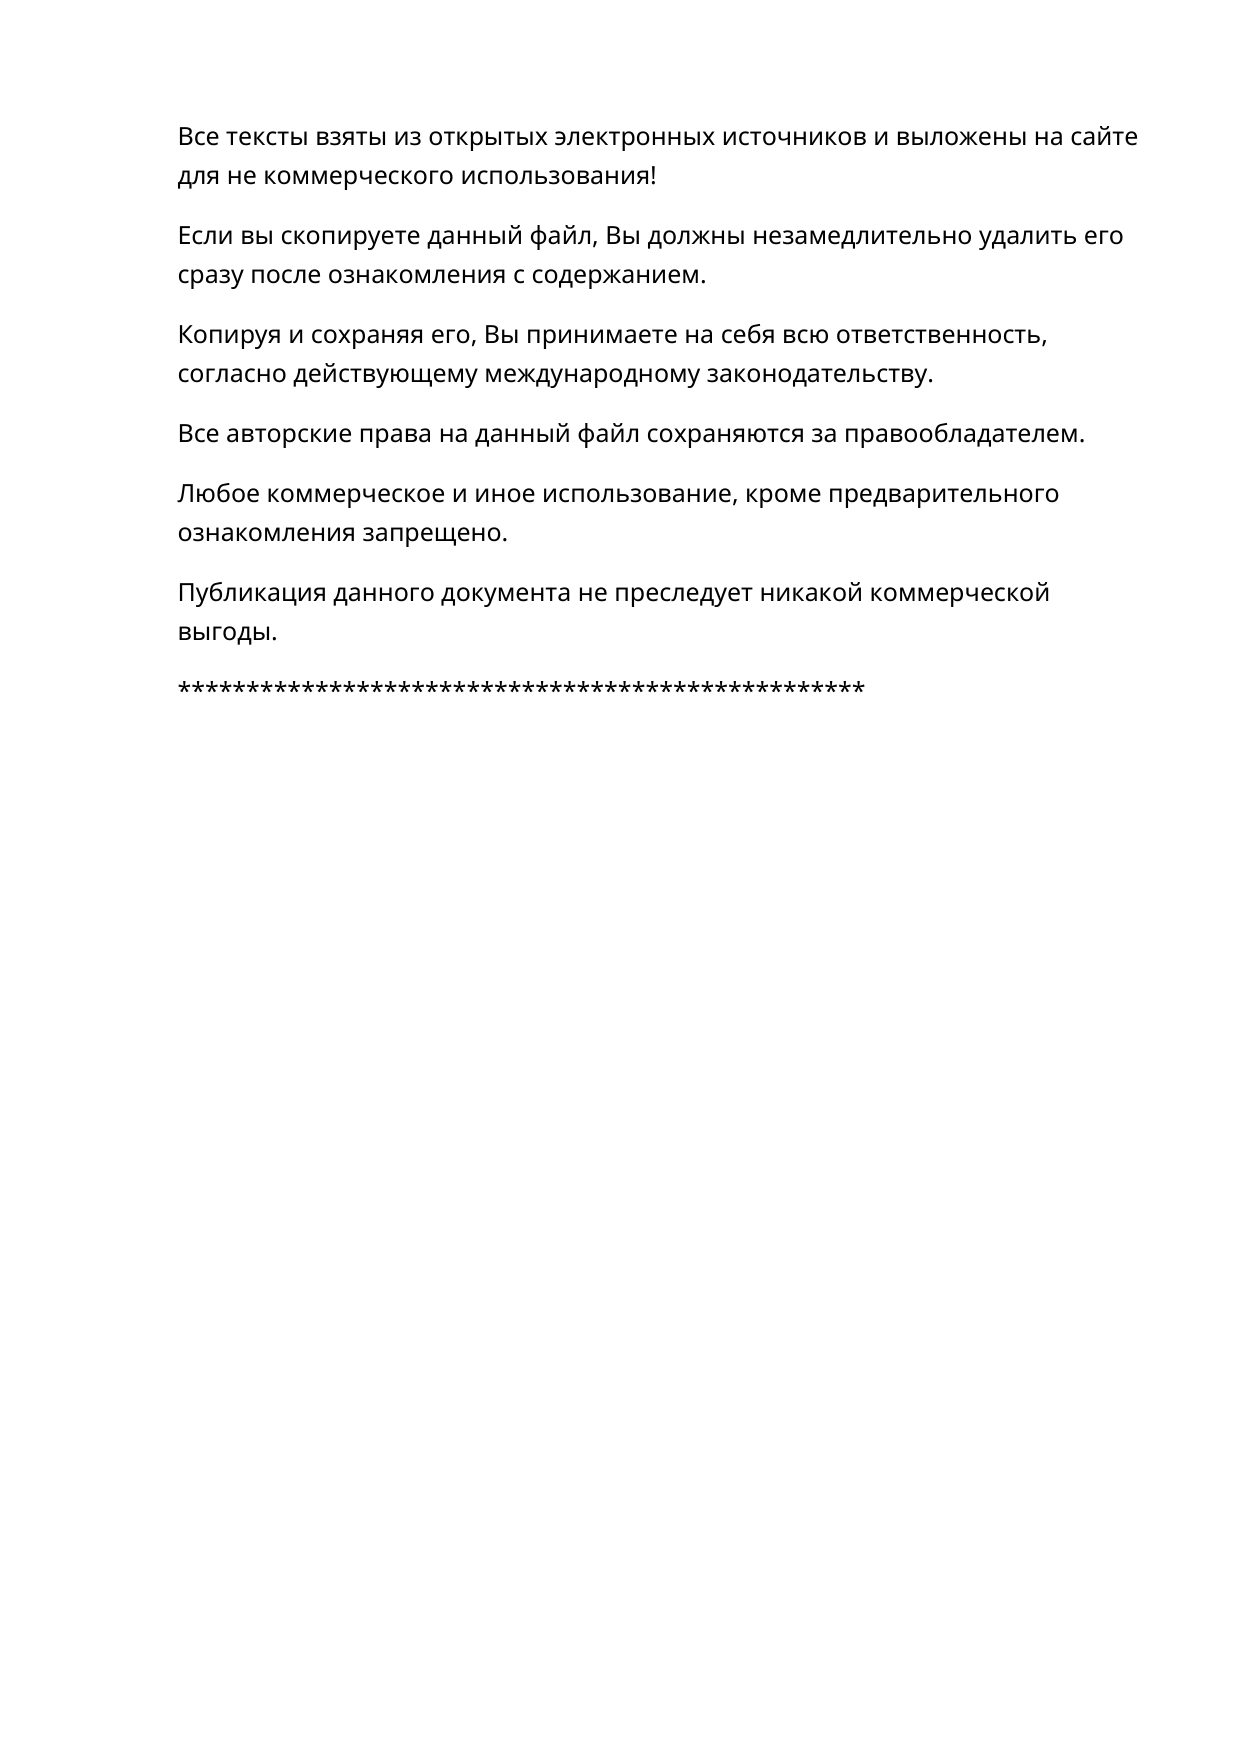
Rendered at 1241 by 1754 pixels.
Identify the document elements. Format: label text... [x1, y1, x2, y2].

text Все авторские права на данный файл сохраняются за правообладателем. [177, 416, 1152, 450]
text Все тексты взяты из открытых электронных источников и выложены на сайте для не коммерческого использования! [177, 118, 1152, 191]
text Если вы скопируете данный файл, Вы должны незамедлительно удалить его сразу после ознакомления с содержанием. [177, 217, 1152, 291]
text Копируя и сохраняя его, Вы принимаете на себя всю ответственность, согласно действующему международному законодательству. [177, 316, 1152, 390]
text Публикация данного документа не преследует никакой коммерческой выгоды. [177, 575, 1152, 648]
text ************************************************** [177, 674, 1152, 708]
text Любое коммерческое и иное использование, кроме предварительного ознакомления запрещено. [177, 476, 1152, 549]
